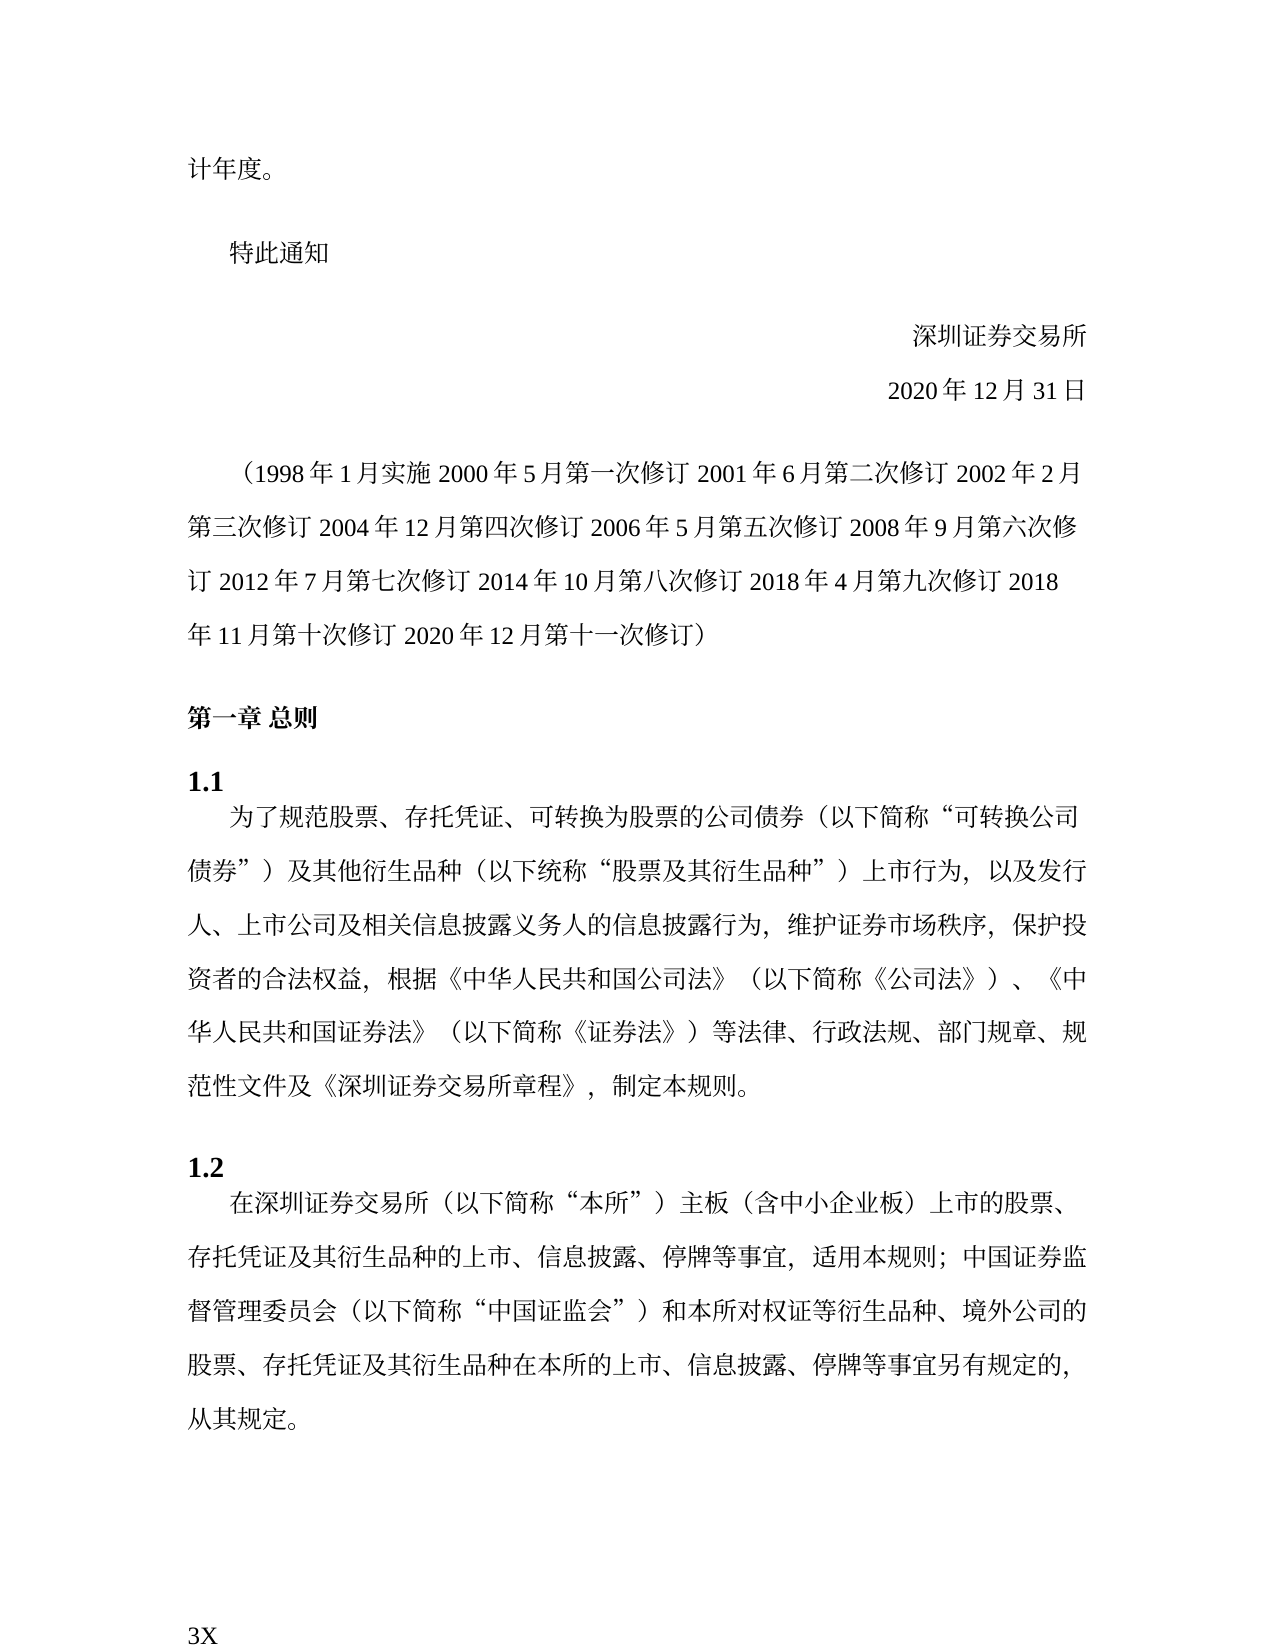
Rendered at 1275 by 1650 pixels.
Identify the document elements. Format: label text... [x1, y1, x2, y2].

text 在深圳证券交易所（以下简称“本所”）主板（含中小企业板）上市的股票、存托凭证及其衍生品种的上市、信息披露、停牌等事宜，适用本规则；中国证券监督管理委员会（以下简称“中国证监会”）和本所对权证等衍生品种、境外公司的股票、存托凭证及其衍生品种在本所的上市、信息披露、停牌等事宜另有规定的，从其规定。 [187, 1184, 1087, 1435]
text 特此通知 [187, 233, 1087, 269]
subtitle 第一章 总则 [187, 699, 1087, 735]
text 深圳证券交易所 2020年12月31日 [187, 317, 1087, 406]
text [187, 150, 1087, 186]
text 为了规范股票、存托凭证、可转换为股票的公司债券（以下简称“可转换公司债券”）及其他衍生品种（以下统称“股票及其衍生品种”）上市行为，以及发行人、上市公司及相关信息披露义务人的信息披露行为，维护证券市场秩序，保护投资者的合法权益，根据《中华人民共和国公司法》（以下简称《公司法》）、《中华人民共和国证券法》（以下简称《证券法》）等法律、行政法规、部门规章、规范性文件及《深圳证券交易所章程》，制定本规则。 [187, 798, 1087, 1103]
text （1998年1月实施 2000年5月第一次修订 2001年6月第二次修订 2002年2月第三次修订 2004年12月第四次修订 2006年5月第五次修订 2008年9月第六次修订 2012年7月第七次修订 2014年10月第八次修订 2018年4月第九次修订 2018年11月第十次修订 2020年12月第十一次修订） [187, 454, 1087, 651]
